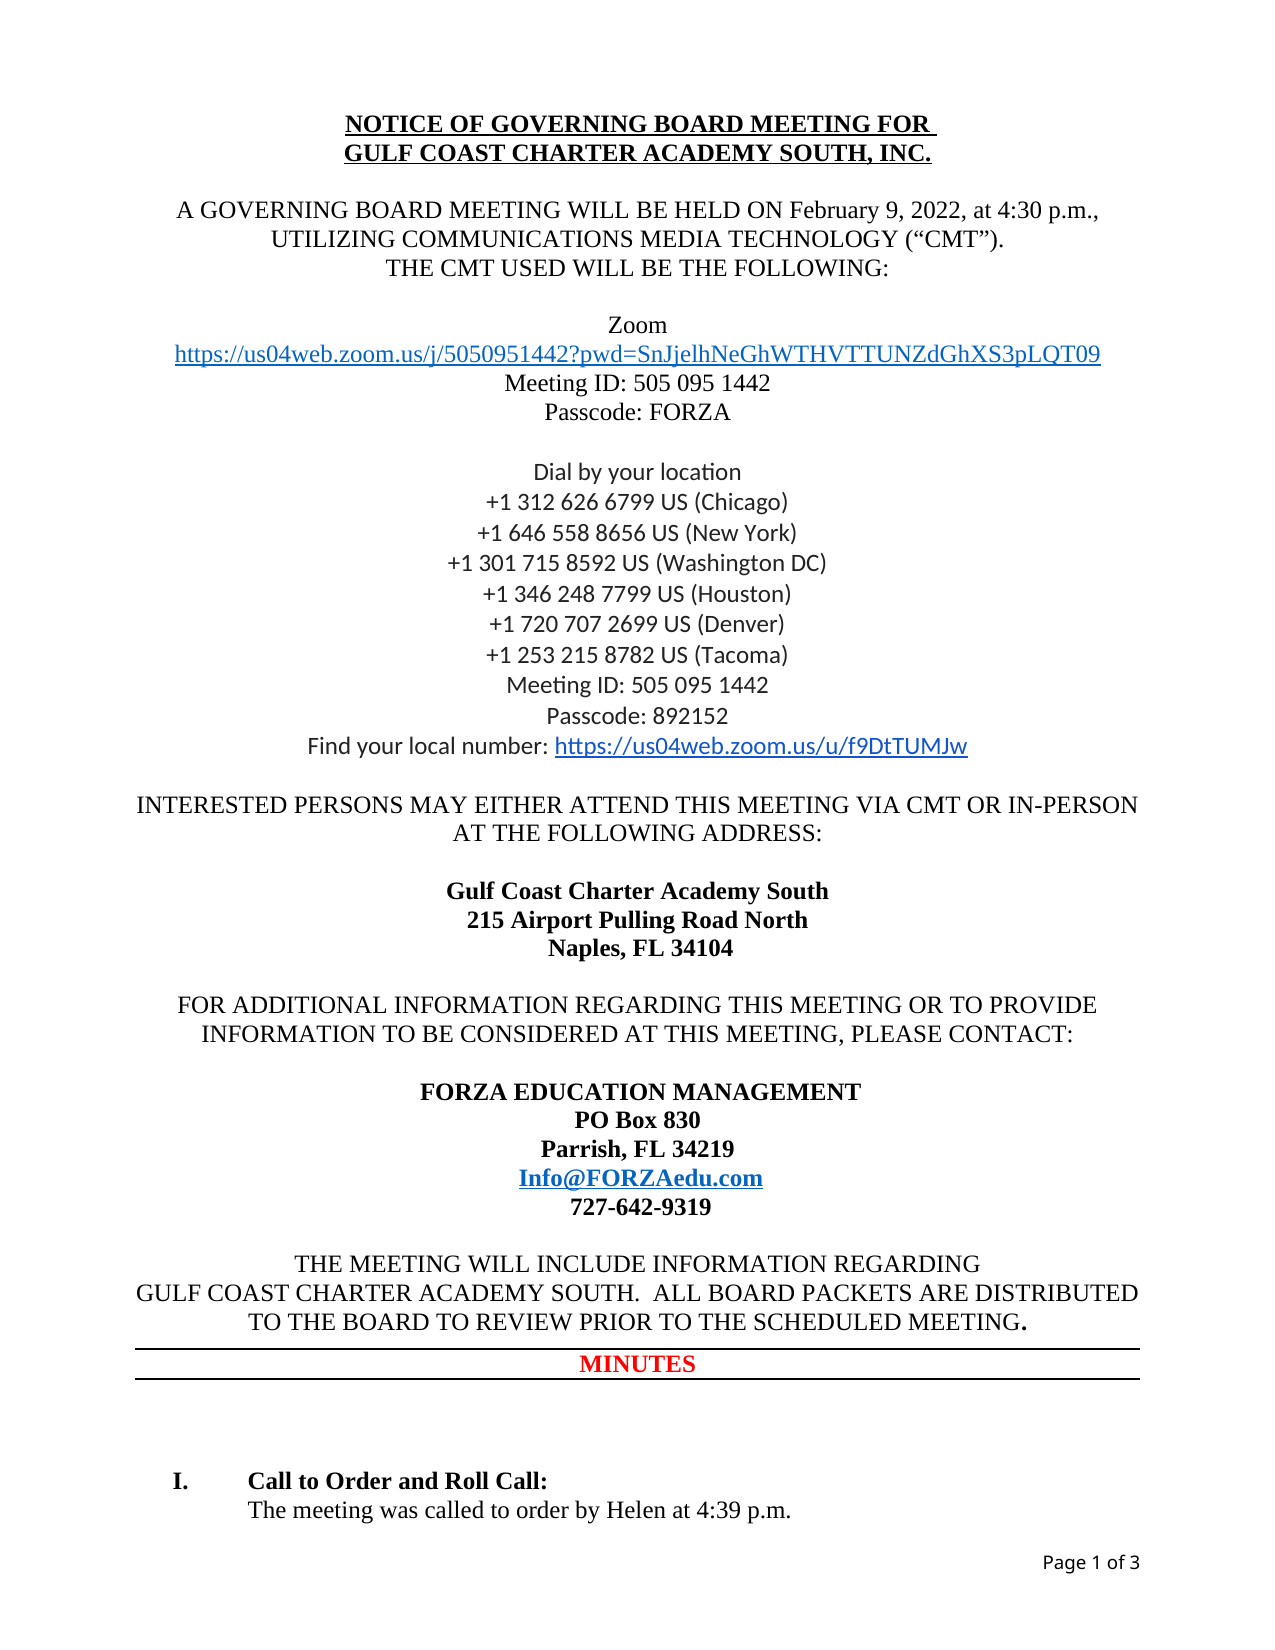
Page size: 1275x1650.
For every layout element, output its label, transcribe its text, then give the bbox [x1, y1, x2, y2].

text GULF COAST CHARTER ACADEMY SOUTH. ALL BOARD PACKETS ARE DISTRIBUTED TO THE BOARD TO REVIEW PRIOR TO THE SCHEDULED MEETING. [135, 1278, 1140, 1335]
text Passcode: 892152 [135, 700, 1140, 731]
text 727-642-9319 [135, 1192, 1140, 1220]
text Parrish, FL 34219 [135, 1134, 1140, 1163]
list Call to Order and Roll Call: [172, 1466, 1140, 1495]
text The meeting was called to order by Helen at 4:39 p.m. [247, 1495, 1140, 1523]
text INTERESTED PERSONS MAY EITHER ATTEND THIS MEETING VIA CMT OR IN-PERSON AT THE FOLLOWING ADDRESS: [135, 790, 1140, 847]
text +1 646 558 8656 US (New York) [135, 517, 1140, 547]
text Naples, FL 34104 [135, 933, 1140, 962]
text GULF COAST CHARTER ACADEMY SOUTH, INC. [135, 138, 1140, 167]
text FORZA EDUCATION MANAGEMENT [135, 1077, 1140, 1105]
text A GOVERNING BOARD MEETING WILL BE HELD ON February 9, 2022, at 4:30 p.m., UTILIZING COMMUNICATIONS MEDIA TECHNOLOGY (“CMT”). [135, 195, 1140, 253]
text Info@FORZAedu.com [135, 1163, 1140, 1192]
text +1 720 707 2699 US (Denver) [135, 608, 1140, 639]
text Meeting ID: 505 095 1442 [135, 669, 1140, 700]
text FOR ADDITIONAL INFORMATION REGARDING THIS MEETING OR TO PROVIDE INFORMATION TO BE CONSIDERED AT THIS MEETING, PLEASE CONTACT: [135, 990, 1140, 1048]
text +1 253 215 8782 US (Tacoma) [135, 639, 1140, 669]
text Gulf Coast Charter Academy South [135, 876, 1140, 905]
text +1 301 715 8592 US (Washington DC) [135, 547, 1140, 578]
text PO Box 830 [135, 1105, 1140, 1134]
text 215 Airport Pulling Road North [135, 905, 1140, 933]
text Find your local number: https://us04web.zoom.us/u/f9DtTUMJw [135, 731, 1140, 761]
text NOTICE OF GOVERNING BOARD MEETING FOR [135, 109, 1140, 138]
text Dial by your location [135, 456, 1140, 486]
text THE MEETING WILL INCLUDE INFORMATION REGARDING [135, 1249, 1140, 1278]
text THE CMT USED WILL BE THE FOLLOWING: [135, 253, 1140, 282]
text MINUTES [135, 1350, 1140, 1378]
text Zoom https://us04web.zoom.us/j/5050951442?pwd=SnJjelhNeGhWTHVTTUNZdGhXS3pLQT09 Meeting ID: 505 095 1442 Passcode: FORZA [135, 310, 1140, 425]
text +1 312 626 6799 US (Chicago) [135, 486, 1140, 517]
text +1 346 248 7799 US (Houston) [135, 578, 1140, 608]
